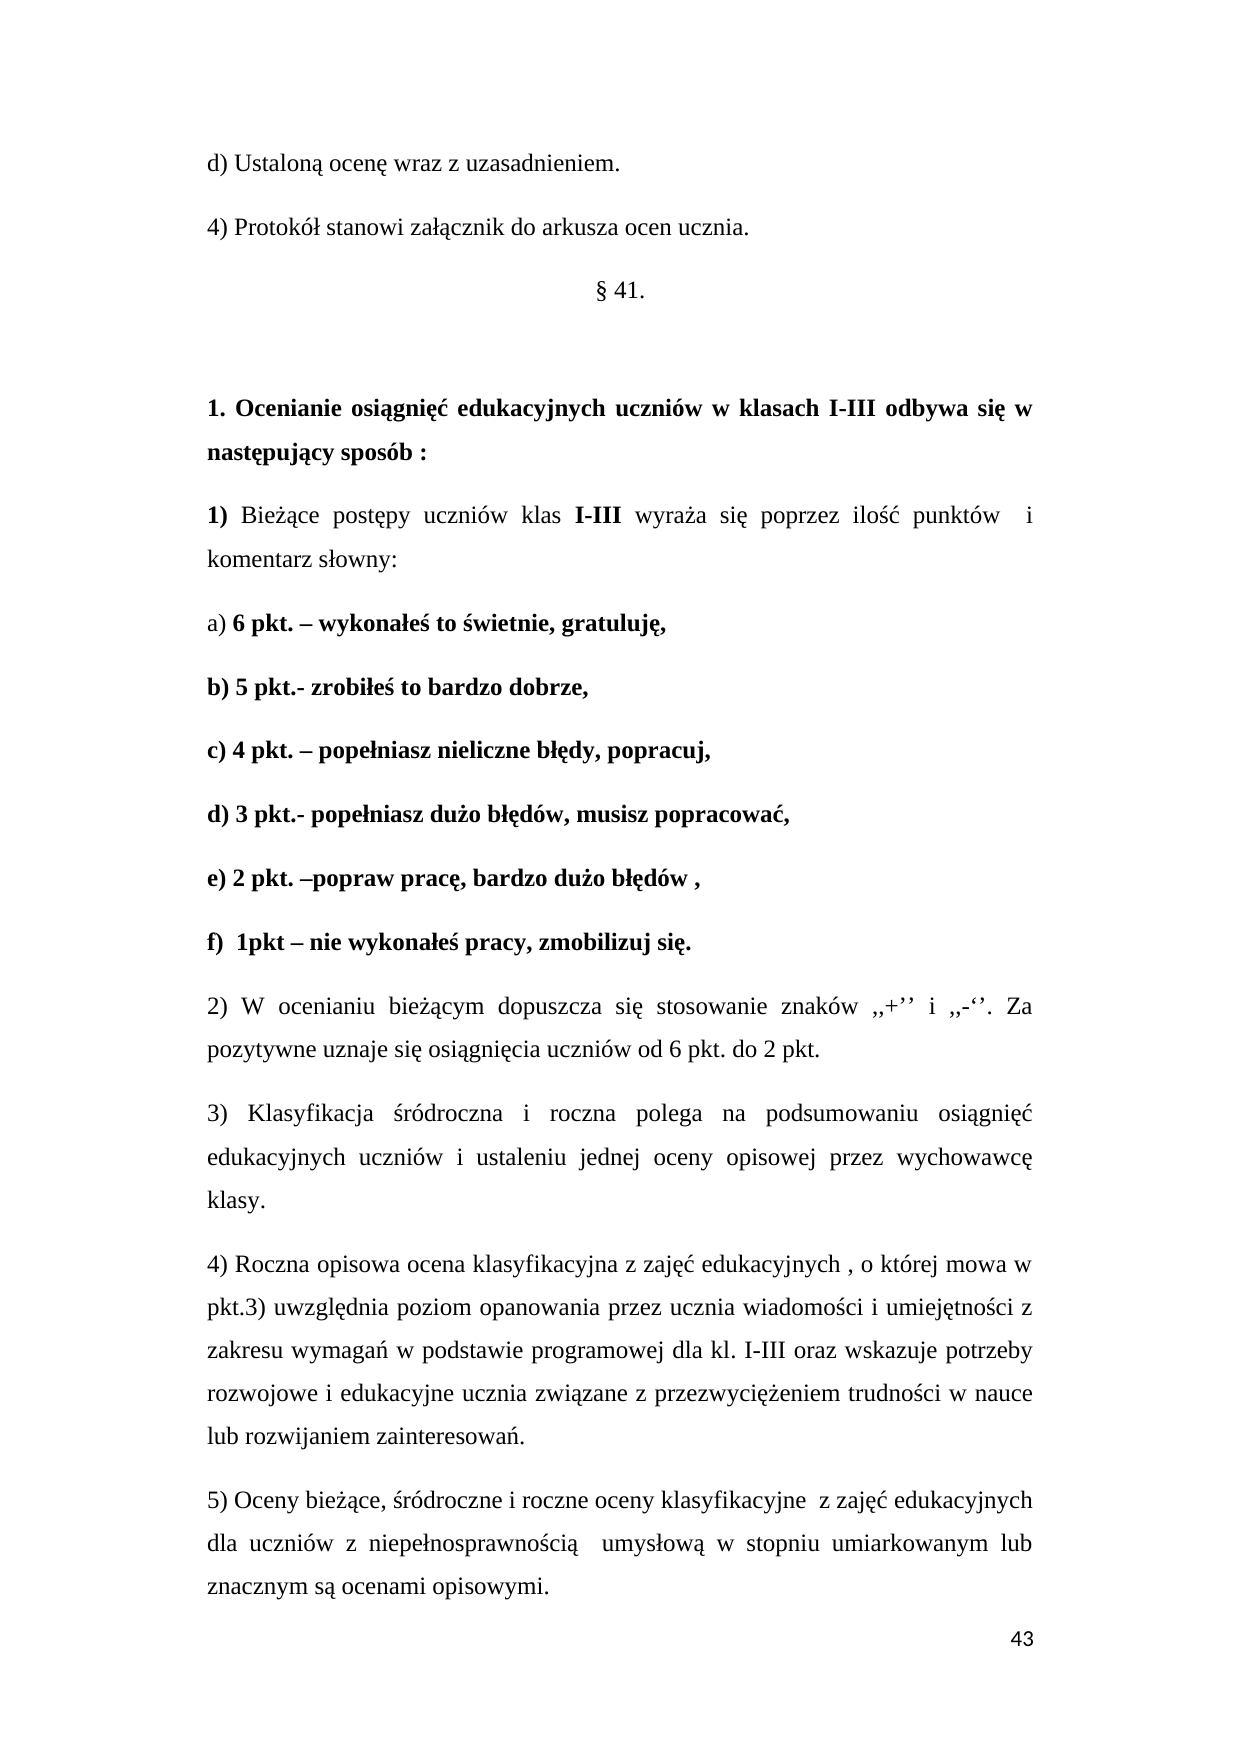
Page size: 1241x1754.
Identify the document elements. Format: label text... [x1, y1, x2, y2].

text 1. Ocenianie osiągnięć edukacyjnych uczniów w klasach I-III odbywa się w następujący sposób : [207, 393, 1033, 465]
text 1) Bieżące postępy uczniów klas I-III wyraża się poprzez ilość punktów i komentarz słowny: [207, 501, 1033, 572]
text a) 6 pkt. – wykonałeś to świetnie, gratuluję, [207, 608, 1033, 636]
text c) 4 pkt. – popełniasz nieliczne błędy, popracuj, [207, 736, 1033, 764]
text b) 5 pkt.- zrobiłeś to bardzo dobrze, [207, 672, 1033, 700]
text 4) Roczna opisowa ocena klasyfikacyjna z zajęć edukacyjnych , o której mowa w pkt.3) uwzględnia poziom opanowania przez ucznia wiadomości i umiejętności z zakresu wymagań w podstawie programowej dla kl. I-III oraz wskazuje potrzeby rozwojowe i edukacyjne ucznia związane z przezwyciężeniem trudności w nauce lub rozwijaniem zainteresowań. [207, 1249, 1033, 1450]
text d) 3 pkt.- popełniasz dużo błędów, musisz popracować, [207, 799, 1033, 828]
text d) Ustaloną ocenę wraz z uzasadnieniem. [207, 148, 1033, 176]
text § 41. [207, 276, 1033, 304]
text 3) Klasyfikacja śródroczna i roczna polega na podsumowaniu osiągnięć edukacyjnych uczniów i ustaleniu jednej oceny opisowej przez wychowawcę klasy. [207, 1098, 1033, 1213]
text f) 1pkt – nie wykonałeś pracy, zmobilizuj się. [207, 927, 1033, 956]
text 5) Oceny bieżące, śródroczne i roczne oceny klasyfikacyjne z zajęć edukacyjnych dla uczniów z niepełnosprawnością umysłową w stopniu umiarkowanym lub znacznym są ocenami opisowymi. [207, 1485, 1033, 1600]
text e) 2 pkt. –popraw pracę, bardzo dużo błędów , [207, 863, 1033, 892]
text 2) W ocenianiu bieżącym dopuszcza się stosowanie znaków ,,+’’ i ,,-‘’. Za pozytywne uznaje się osiągnięcia uczniów od 6 pkt. do 2 pkt. [207, 991, 1033, 1063]
text 4) Protokół stanowi załącznik do arkusza ocen ucznia. [207, 212, 1033, 240]
